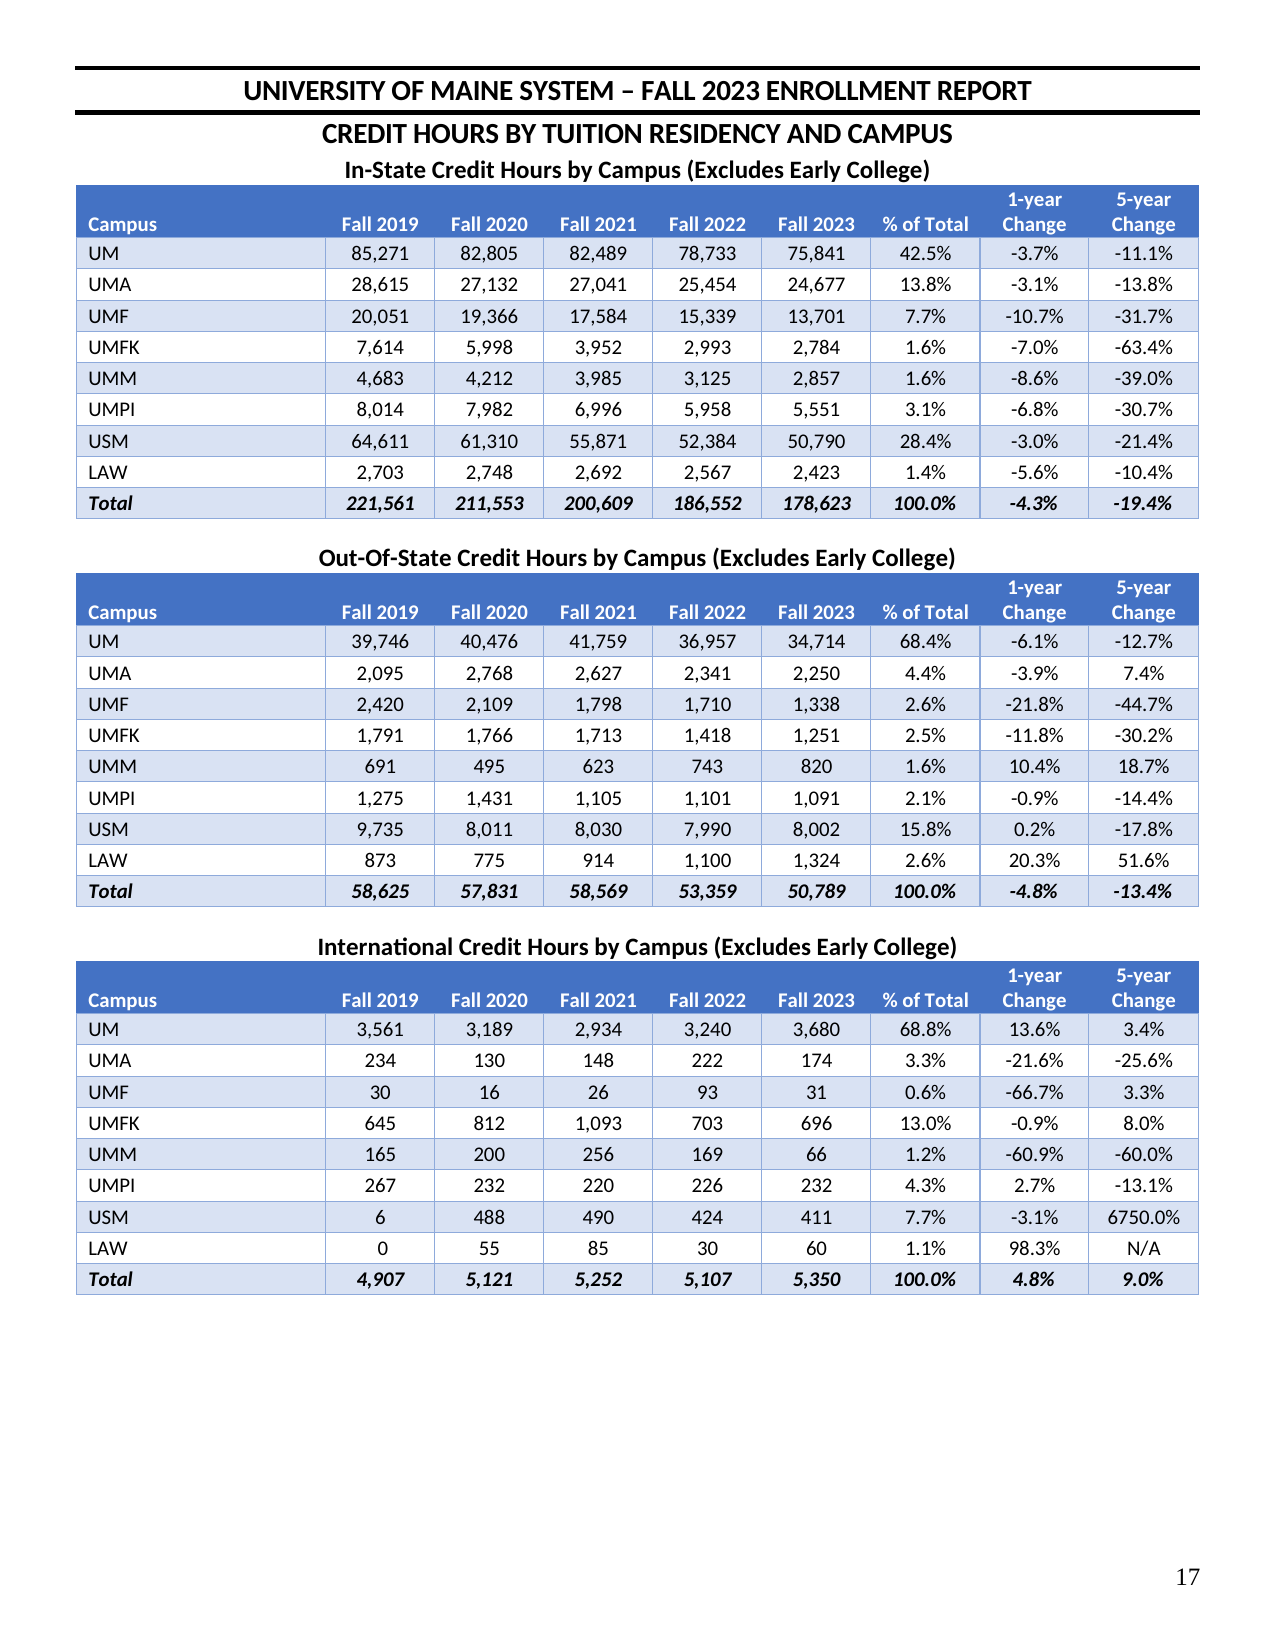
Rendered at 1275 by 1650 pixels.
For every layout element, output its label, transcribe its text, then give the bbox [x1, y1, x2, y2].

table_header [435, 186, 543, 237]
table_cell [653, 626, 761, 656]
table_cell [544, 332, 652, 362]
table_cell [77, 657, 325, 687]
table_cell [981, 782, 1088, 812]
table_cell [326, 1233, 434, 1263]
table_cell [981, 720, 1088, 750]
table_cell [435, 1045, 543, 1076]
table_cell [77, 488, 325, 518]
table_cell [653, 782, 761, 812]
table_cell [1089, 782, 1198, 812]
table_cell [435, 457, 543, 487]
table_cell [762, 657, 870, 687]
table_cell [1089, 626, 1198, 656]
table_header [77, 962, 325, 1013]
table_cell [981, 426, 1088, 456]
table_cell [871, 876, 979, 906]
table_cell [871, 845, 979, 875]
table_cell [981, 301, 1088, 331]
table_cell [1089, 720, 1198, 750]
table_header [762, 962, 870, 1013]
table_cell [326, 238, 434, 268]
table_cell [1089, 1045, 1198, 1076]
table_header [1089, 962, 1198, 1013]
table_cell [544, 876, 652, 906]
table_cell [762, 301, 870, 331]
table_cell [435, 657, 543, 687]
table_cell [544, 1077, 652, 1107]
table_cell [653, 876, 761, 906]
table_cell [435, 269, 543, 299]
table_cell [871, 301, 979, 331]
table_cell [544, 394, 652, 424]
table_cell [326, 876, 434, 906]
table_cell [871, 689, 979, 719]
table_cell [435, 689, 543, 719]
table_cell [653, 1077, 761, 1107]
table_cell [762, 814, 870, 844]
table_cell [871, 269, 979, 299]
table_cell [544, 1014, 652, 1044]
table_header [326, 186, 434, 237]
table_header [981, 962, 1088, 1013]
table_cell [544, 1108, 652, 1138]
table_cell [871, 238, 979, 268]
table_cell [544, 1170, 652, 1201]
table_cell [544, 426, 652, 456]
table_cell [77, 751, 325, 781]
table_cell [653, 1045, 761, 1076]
subtitle In-State Credit Hours by Campus (Excludes Early College) [75, 154, 1200, 185]
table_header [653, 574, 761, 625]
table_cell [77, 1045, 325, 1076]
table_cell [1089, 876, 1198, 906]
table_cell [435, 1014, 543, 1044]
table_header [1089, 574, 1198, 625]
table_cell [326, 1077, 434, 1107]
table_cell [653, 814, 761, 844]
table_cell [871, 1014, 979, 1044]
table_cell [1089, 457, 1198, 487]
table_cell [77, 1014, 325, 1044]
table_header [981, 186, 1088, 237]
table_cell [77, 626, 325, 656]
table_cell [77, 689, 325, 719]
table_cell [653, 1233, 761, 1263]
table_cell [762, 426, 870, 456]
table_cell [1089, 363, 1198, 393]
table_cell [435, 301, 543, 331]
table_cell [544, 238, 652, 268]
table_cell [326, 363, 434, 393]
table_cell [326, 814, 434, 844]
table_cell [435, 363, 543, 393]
subtitle Out-Of-State Credit Hours by Campus (Excludes Early College) [75, 543, 1200, 573]
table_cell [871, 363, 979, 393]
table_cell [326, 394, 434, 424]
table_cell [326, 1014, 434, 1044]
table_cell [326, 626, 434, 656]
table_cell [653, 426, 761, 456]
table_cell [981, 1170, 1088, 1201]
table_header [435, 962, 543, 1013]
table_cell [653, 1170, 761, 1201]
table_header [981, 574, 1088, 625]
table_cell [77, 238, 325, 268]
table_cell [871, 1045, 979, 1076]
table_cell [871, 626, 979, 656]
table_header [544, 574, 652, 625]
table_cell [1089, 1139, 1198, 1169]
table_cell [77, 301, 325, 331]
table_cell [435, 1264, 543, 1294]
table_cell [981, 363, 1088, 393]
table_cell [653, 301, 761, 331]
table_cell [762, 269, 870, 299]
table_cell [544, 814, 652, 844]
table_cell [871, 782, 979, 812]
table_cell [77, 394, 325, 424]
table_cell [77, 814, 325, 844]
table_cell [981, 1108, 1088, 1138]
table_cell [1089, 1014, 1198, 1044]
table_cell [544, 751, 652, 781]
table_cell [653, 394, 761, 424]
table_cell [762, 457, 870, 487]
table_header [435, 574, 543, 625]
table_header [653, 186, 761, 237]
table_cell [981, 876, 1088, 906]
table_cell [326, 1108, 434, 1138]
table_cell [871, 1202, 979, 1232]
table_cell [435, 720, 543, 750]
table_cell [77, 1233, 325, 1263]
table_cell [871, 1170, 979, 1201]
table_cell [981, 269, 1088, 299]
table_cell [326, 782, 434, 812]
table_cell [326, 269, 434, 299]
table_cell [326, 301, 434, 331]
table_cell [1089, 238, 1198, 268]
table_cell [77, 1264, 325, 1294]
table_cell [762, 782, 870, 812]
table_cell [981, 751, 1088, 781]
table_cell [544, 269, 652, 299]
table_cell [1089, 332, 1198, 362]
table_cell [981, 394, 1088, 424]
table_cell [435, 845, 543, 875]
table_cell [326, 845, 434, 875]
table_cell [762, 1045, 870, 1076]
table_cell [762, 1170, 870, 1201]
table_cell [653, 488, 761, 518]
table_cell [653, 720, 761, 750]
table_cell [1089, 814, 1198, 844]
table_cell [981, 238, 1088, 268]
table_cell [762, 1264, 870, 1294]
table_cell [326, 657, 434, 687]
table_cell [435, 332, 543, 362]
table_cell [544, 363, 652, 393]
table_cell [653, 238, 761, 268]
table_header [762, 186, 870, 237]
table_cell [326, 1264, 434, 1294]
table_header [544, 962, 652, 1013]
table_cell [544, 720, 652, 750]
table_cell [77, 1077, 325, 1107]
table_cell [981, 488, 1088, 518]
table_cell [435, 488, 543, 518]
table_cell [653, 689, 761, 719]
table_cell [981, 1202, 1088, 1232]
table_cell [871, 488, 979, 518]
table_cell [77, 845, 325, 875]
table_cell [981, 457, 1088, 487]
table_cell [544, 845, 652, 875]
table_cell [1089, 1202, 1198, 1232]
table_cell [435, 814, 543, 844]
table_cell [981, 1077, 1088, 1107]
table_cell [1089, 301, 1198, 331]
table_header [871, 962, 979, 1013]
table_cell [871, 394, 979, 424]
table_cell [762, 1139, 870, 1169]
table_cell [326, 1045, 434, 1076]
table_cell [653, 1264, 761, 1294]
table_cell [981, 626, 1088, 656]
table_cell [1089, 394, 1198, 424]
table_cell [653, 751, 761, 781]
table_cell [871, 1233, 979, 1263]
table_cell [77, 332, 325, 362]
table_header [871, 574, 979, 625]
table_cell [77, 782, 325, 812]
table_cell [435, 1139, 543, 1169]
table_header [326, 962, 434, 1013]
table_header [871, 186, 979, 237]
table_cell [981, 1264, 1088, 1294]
subtitle Credit Hours by Tuition Residency and Campus [75, 115, 1200, 150]
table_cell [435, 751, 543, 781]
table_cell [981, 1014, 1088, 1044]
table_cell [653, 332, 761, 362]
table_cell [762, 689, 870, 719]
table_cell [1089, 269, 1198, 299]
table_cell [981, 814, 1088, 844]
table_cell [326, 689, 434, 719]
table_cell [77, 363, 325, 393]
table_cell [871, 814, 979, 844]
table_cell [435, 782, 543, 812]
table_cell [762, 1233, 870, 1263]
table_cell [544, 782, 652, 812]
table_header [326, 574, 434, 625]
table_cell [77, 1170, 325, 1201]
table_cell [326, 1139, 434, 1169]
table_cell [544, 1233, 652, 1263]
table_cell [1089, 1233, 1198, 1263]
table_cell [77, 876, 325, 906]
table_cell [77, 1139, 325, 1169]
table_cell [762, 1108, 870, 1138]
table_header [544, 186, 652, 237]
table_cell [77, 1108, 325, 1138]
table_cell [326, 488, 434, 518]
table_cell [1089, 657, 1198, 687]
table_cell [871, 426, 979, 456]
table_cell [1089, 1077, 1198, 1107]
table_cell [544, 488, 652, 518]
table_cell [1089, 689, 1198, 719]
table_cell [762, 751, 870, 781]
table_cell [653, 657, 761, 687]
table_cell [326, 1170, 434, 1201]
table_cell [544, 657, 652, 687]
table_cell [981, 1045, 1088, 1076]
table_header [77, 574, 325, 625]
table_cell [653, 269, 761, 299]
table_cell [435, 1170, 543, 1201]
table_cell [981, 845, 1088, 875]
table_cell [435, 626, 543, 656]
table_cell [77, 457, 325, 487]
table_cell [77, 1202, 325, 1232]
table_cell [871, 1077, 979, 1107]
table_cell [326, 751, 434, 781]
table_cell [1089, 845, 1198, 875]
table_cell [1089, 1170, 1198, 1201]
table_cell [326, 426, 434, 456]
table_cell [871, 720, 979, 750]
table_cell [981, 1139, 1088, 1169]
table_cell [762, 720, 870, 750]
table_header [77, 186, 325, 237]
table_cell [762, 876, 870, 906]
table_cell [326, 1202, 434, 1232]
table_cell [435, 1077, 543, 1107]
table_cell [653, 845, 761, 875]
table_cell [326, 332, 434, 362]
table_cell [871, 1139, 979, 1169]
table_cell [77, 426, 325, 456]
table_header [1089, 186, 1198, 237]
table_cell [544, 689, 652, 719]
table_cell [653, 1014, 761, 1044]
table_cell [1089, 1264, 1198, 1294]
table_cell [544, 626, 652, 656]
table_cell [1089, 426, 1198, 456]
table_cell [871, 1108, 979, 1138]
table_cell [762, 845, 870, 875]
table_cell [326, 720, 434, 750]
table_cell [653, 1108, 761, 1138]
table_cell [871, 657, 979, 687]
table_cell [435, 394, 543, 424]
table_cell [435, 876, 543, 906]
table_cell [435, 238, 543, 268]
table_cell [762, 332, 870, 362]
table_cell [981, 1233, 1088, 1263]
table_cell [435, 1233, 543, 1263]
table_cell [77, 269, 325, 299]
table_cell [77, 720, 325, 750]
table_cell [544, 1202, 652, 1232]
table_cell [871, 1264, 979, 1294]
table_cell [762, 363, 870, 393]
subtitle International Credit Hours by Campus (Excludes Early College) [75, 931, 1200, 961]
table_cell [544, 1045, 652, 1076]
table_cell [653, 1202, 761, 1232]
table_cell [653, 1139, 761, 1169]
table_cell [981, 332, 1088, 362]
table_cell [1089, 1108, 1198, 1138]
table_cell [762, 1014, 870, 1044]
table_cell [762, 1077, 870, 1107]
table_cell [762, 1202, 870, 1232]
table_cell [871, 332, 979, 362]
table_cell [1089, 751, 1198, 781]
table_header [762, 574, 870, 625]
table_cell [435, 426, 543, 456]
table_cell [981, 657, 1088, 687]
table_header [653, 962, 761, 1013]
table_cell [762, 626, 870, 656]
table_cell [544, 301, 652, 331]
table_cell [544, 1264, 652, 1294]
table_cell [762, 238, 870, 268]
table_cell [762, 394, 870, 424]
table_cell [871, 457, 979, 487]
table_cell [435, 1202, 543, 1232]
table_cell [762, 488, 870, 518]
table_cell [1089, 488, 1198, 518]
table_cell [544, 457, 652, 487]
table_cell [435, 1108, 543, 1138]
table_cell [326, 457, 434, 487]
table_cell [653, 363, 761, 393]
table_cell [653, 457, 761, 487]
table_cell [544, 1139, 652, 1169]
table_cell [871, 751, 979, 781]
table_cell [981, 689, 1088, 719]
